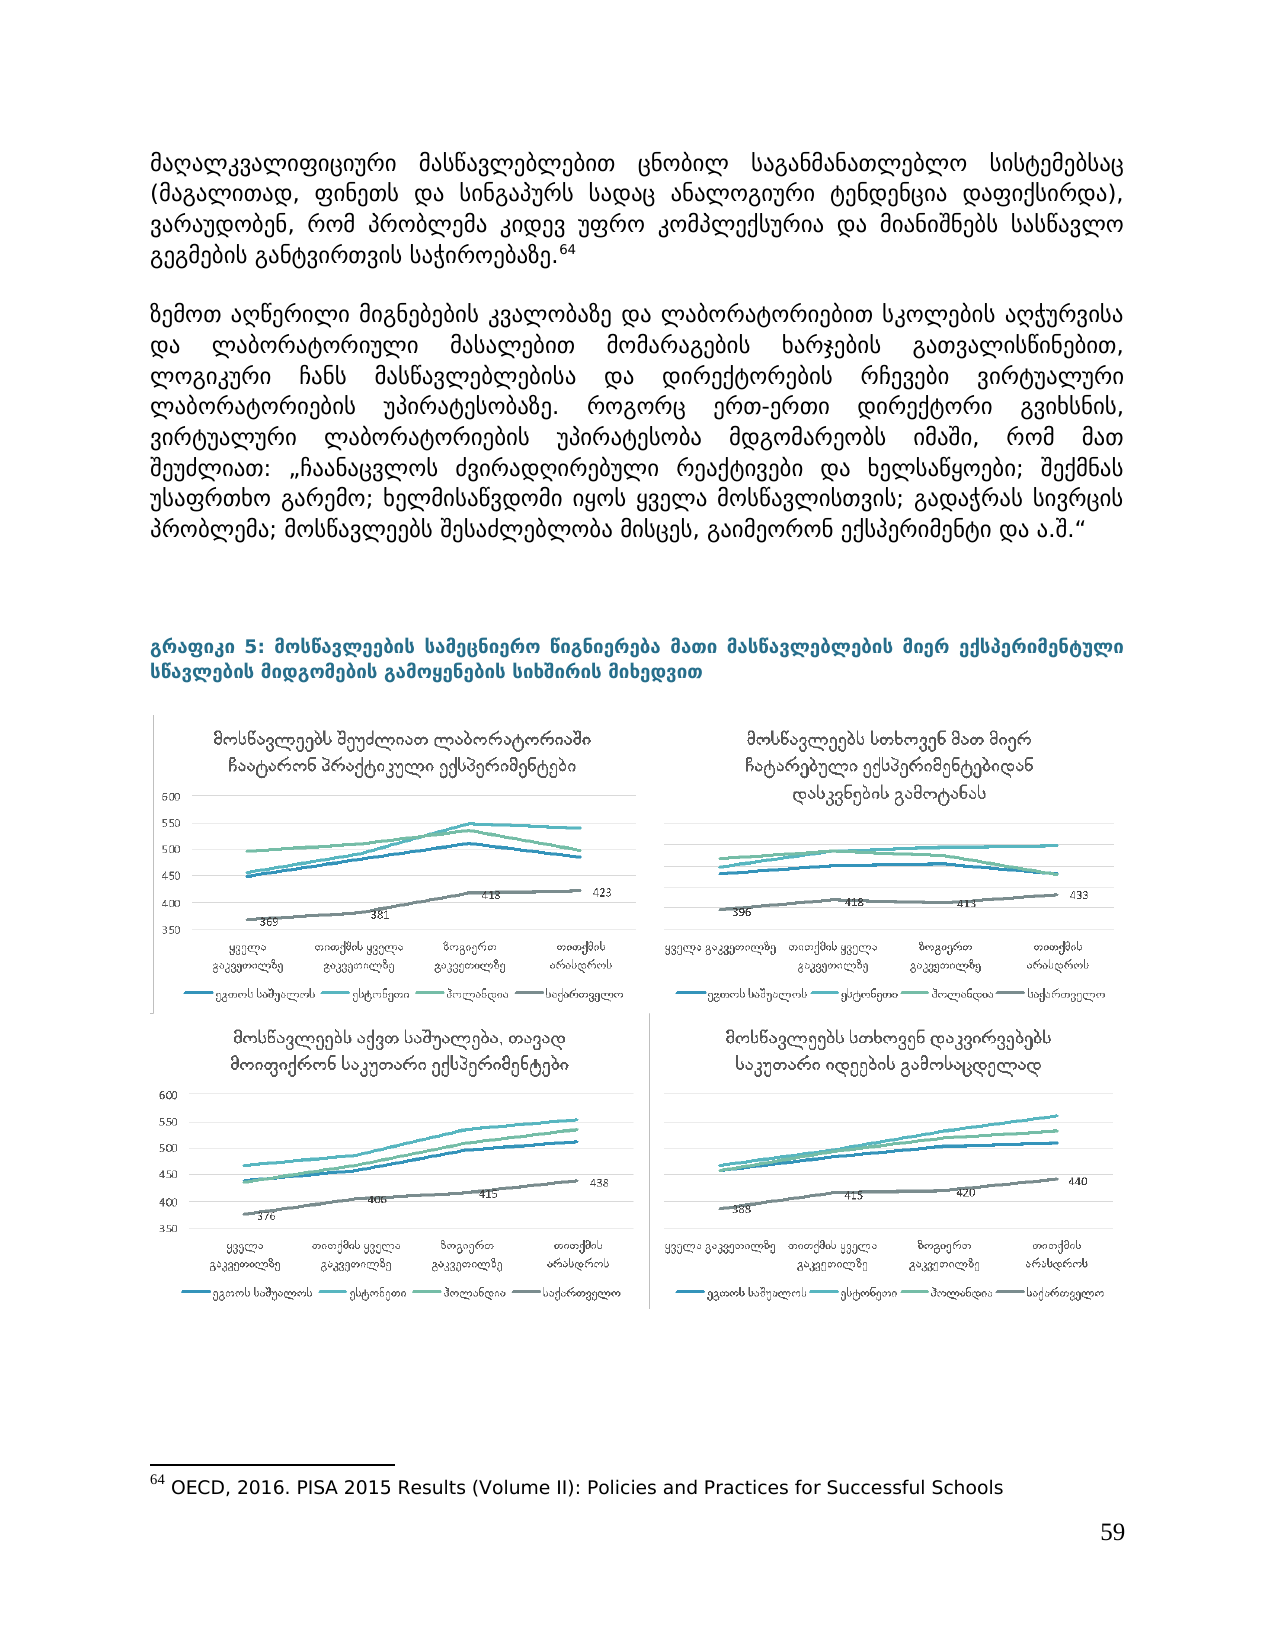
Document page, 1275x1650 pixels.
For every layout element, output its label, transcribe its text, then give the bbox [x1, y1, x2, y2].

text გრაფიკი 5: მოსწავლეების სამეცნიერო წიგნიერება მათი მასწავლებლების მიერ ექსპერიმენტული სწავლების მიდგომების გამოყენების სიხშირის მიხედვით [150, 636, 1125, 683]
picture [150, 715, 1125, 1309]
